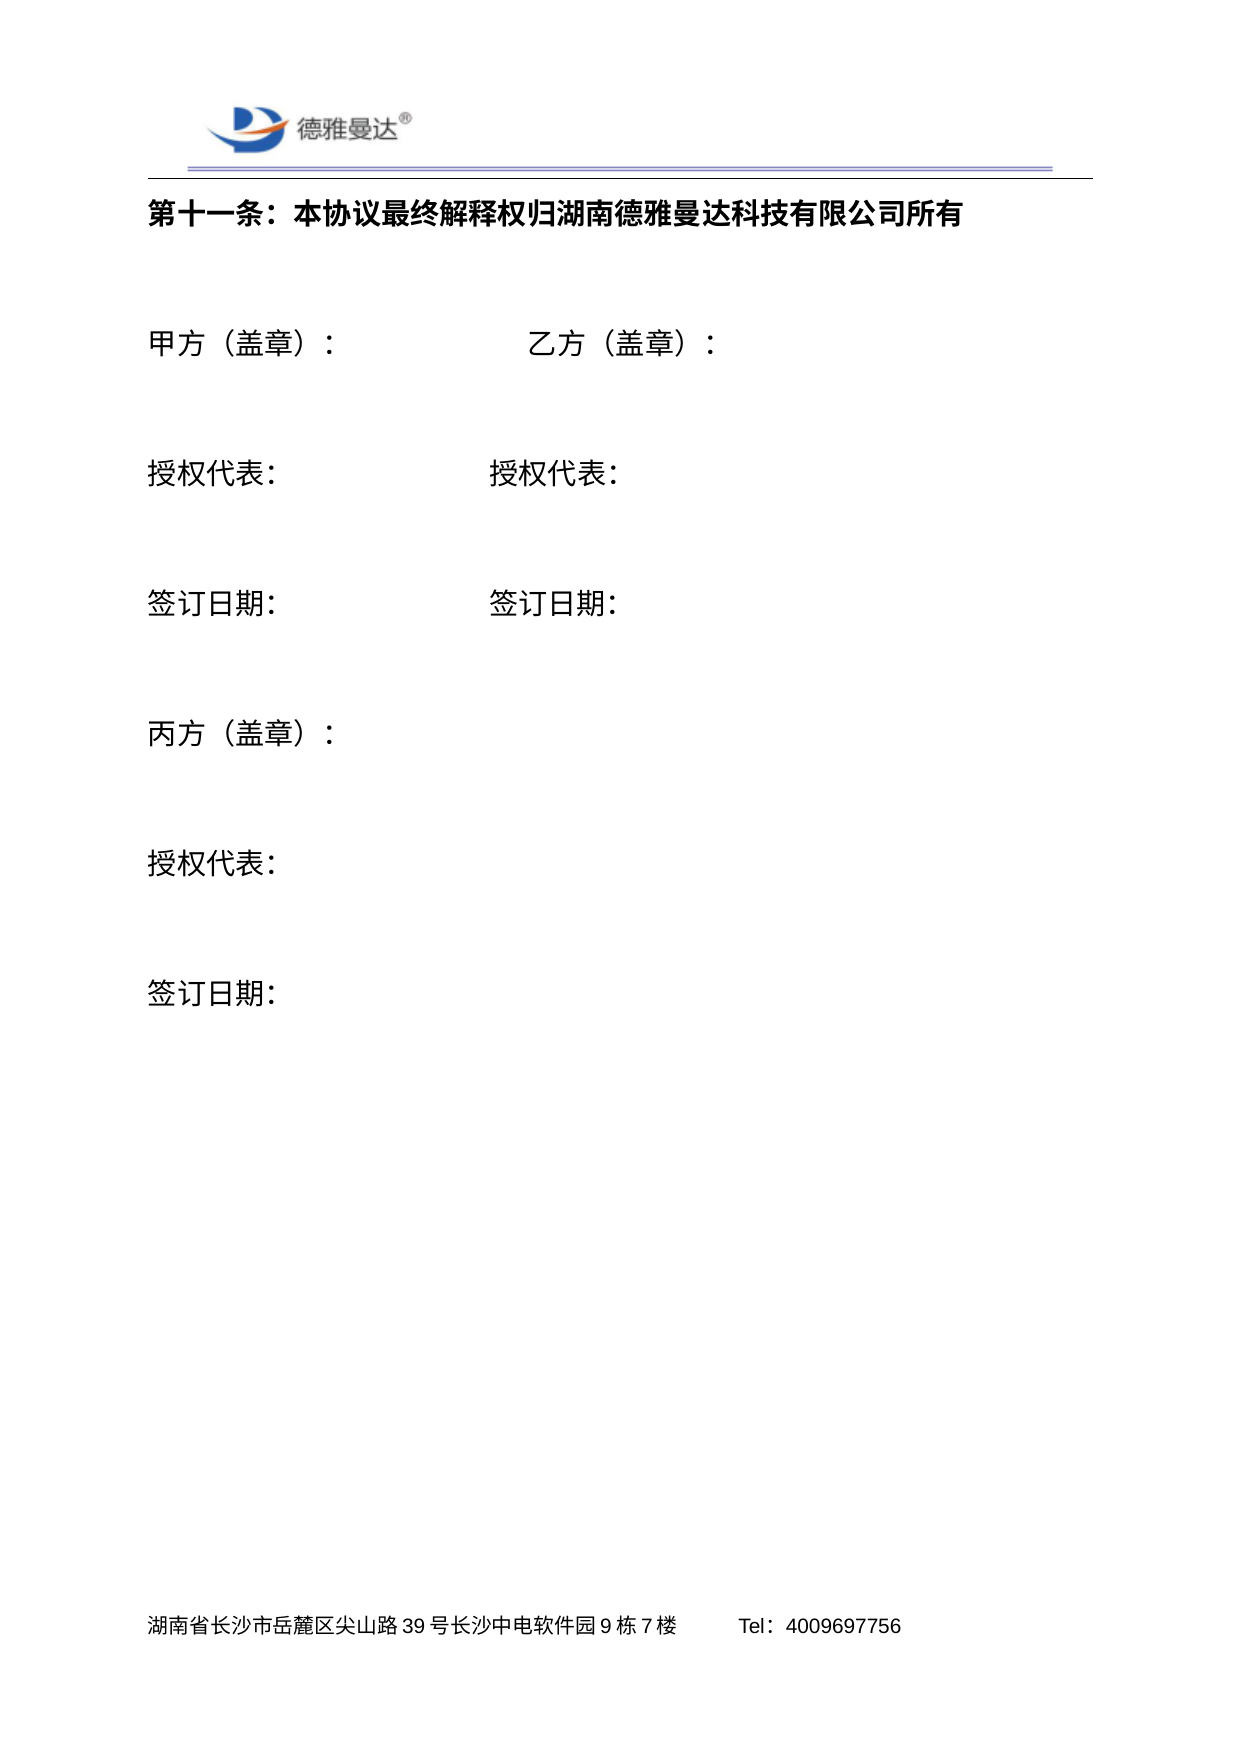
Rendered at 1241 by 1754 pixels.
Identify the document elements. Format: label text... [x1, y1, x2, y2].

text 丙方（盖章）： [148, 699, 1093, 764]
picture [187, 88, 1053, 176]
list ：本协议最终解释权归湖南德雅曼达科技有限公司所有 [148, 179, 1093, 244]
text 签订日期： 签订日期： [148, 569, 1093, 634]
text 授权代表： 授权代表： [148, 439, 1093, 504]
text 甲方（盖章）： 乙方（盖章）： [148, 309, 1093, 374]
text 授权代表： [148, 829, 1093, 894]
text 签订日期： [148, 959, 1093, 1024]
